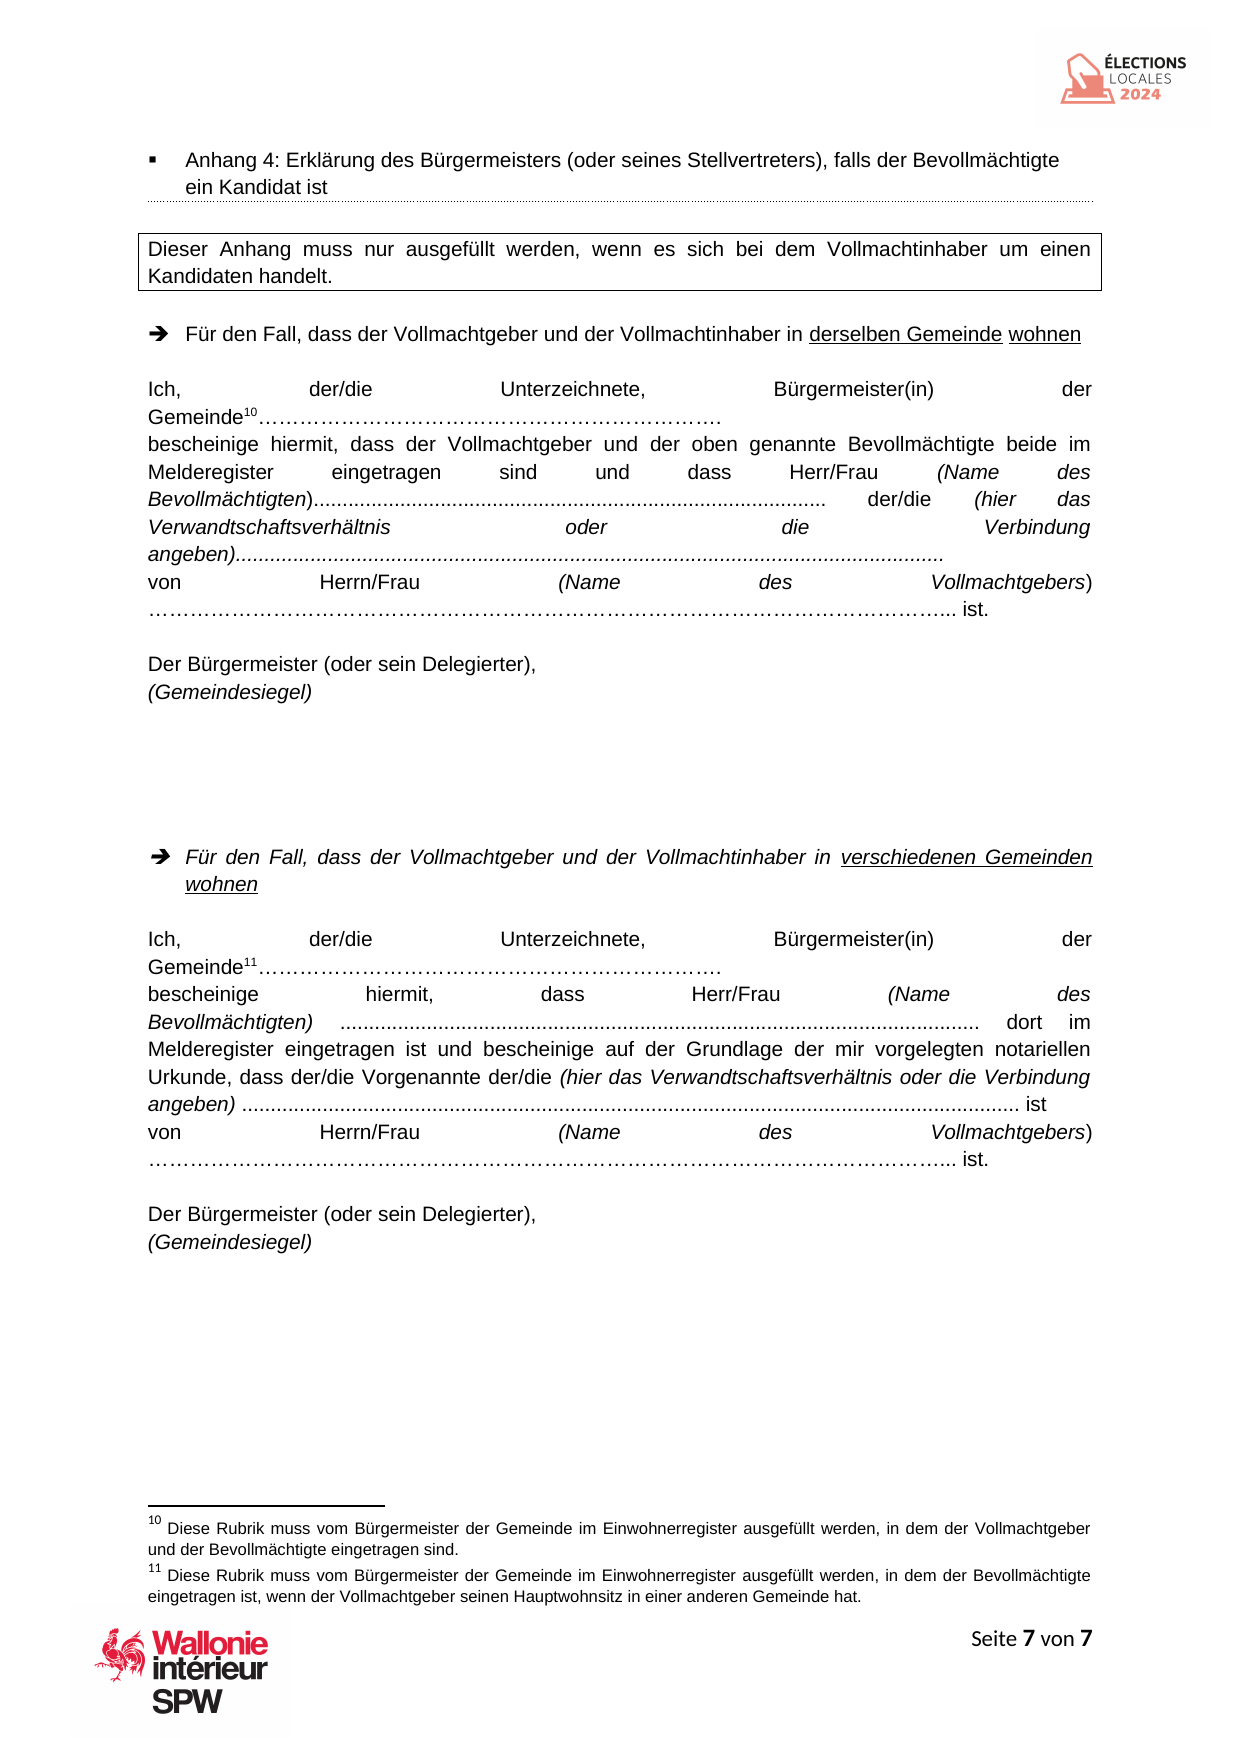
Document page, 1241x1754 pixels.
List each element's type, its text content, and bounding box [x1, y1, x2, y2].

text Ich, der/die Unterzeichnete, Bürgermeister(in) der Gemeinde…………………………………………………………. [148, 377, 1093, 429]
text Dieser Anhang muss nur ausgefüllt werden, wenn es sich bei dem Vollmachtinhaber um einen Kandidaten handelt. [139, 234, 1101, 290]
list Anhang 4: Erklärung des Bürgermeisters (oder seines Stellvertreters), falls der Bevollmächtigte ein Kandidat ist [148, 148, 1093, 202]
list Für den Fall, dass der Vollmachtgeber und der Vollmachtinhaber in derselben Gemeinde wohnen [148, 322, 1093, 346]
text bescheinige hiermit, dass der Vollmachtgeber und der oben genannte Bevollmächtigte beide im Melderegister eingetragen sind und dass Herr/Frau (Name des Bevollmächtigten)......................................................................................... der/die (hier das Verwandtschaftsverhältnis oder die Verbindung angeben)........................................................................................................................... [148, 432, 1093, 566]
list Für den Fall, dass der Vollmachtgeber und der Vollmachtinhaber in verschiedenen Gemeinden wohnen [148, 845, 1093, 896]
text (Gemeindesiegel) [148, 680, 1093, 704]
text bescheinige hiermit, dass Herr/Frau (Name des Bevollmächtigten) ............................................................................................................... dort im Melderegister eingetragen ist und bescheinige auf der Grundlage der mir vorgelegten notariellen Urkunde, dass der/die Vorgenannte der/die (hier das Verwandtschaftsverhältnis oder die Verbindung angeben) ....................................................................................................................................... ist [148, 982, 1093, 1116]
text Der Bürgermeister (oder sein Delegierter), [148, 652, 1093, 676]
text (Gemeindesiegel) [148, 1230, 1093, 1254]
text von Herrn/Frau (Name des Vollmachtgebers)……………………………………………………………………………………………………... ist. [148, 1120, 1093, 1171]
text Ich, der/die Unterzeichnete, Bürgermeister(in) der Gemeinde…………………………………………………………. [148, 927, 1093, 979]
text von Herrn/Frau (Name des Vollmachtgebers)……………………………………………………………………………………………………... ist. [148, 570, 1093, 621]
text Der Bürgermeister (oder sein Delegierter), [148, 1202, 1093, 1226]
picture [70, 1604, 292, 1738]
picture [1035, 28, 1211, 129]
